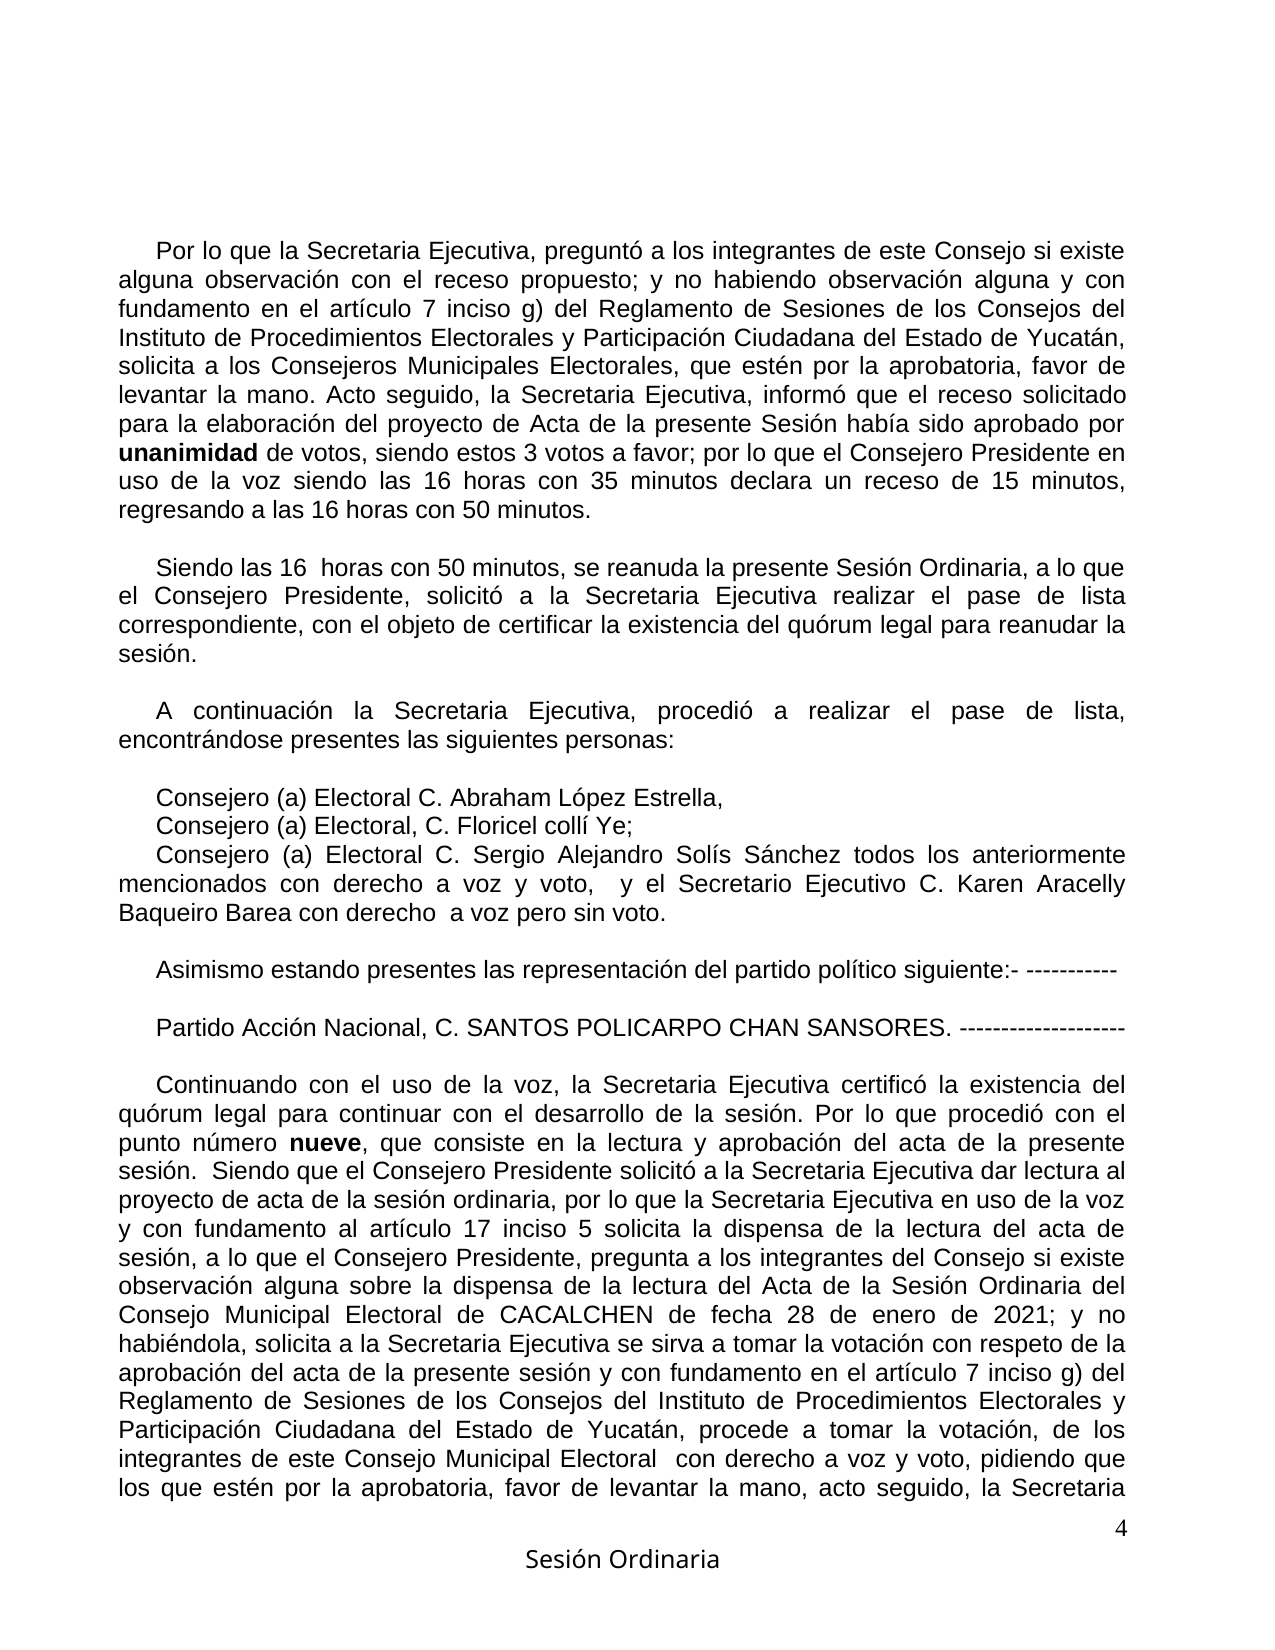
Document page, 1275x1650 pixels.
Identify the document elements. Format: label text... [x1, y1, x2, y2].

text Siendo las 16 horas con 50 minutos, se reanuda la presente Sesión Ordinaria, a lo que el Consejero Presidente, solicitó a la Secretaria Ejecutiva realizar el pase de lista correspondiente, con el objeto de certificar la existencia del quórum legal para reanudar la sesión. [118, 552, 1127, 667]
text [118, 1070, 1127, 1501]
text Consejero (a) Electoral C. Abraham López Estrella, [118, 782, 1127, 811]
text Consejero (a) Electoral C. Sergio Alejandro Solís Sánchez todos los anteriormente mencionados con derecho a voz y voto, y el Secretario Ejecutivo C. Karen Aracelly Baqueiro Barea con derecho a voz pero sin voto. [118, 840, 1127, 926]
text Asimismo estando presentes las representación del partido político siguiente:- ----------- [118, 955, 1127, 984]
text Partido Acción Nacional, C. SANTOS POLICARPO CHAN SANSORES. -------------------- [118, 1012, 1127, 1041]
text Por lo que la Secretaria Ejecutiva, preguntó a los integrantes de este Consejo si existe alguna observación con el receso propuesto; y no habiendo observación alguna y con fundamento en el artículo 7 inciso g) del Reglamento de Sesiones de los Consejos del Instituto de Procedimientos Electorales y Participación Ciudadana del Estado de Yucatán, solicita a los Consejeros Municipales Electorales, que estén por la aprobatoria, favor de levantar la mano. Acto seguido, la Secretaria Ejecutiva, informó que el receso solicitado para la elaboración del proyecto de Acta de la presente Sesión había sido aprobado por unanimidad de votos, siendo estos 3 votos a favor; por lo que el Consejero Presidente en uso de la voz siendo las 16 horas con 35 minutos declara un receso de 15 minutos, regresando a las 16 horas con 50 minutos. [118, 236, 1127, 524]
text A continuación la Secretaria Ejecutiva, procedió a realizar el pase de lista, encontrándose presentes las siguientes personas: [118, 696, 1127, 754]
text Consejero (a) Electoral, C. Floricel collí Ye; [118, 811, 1127, 840]
